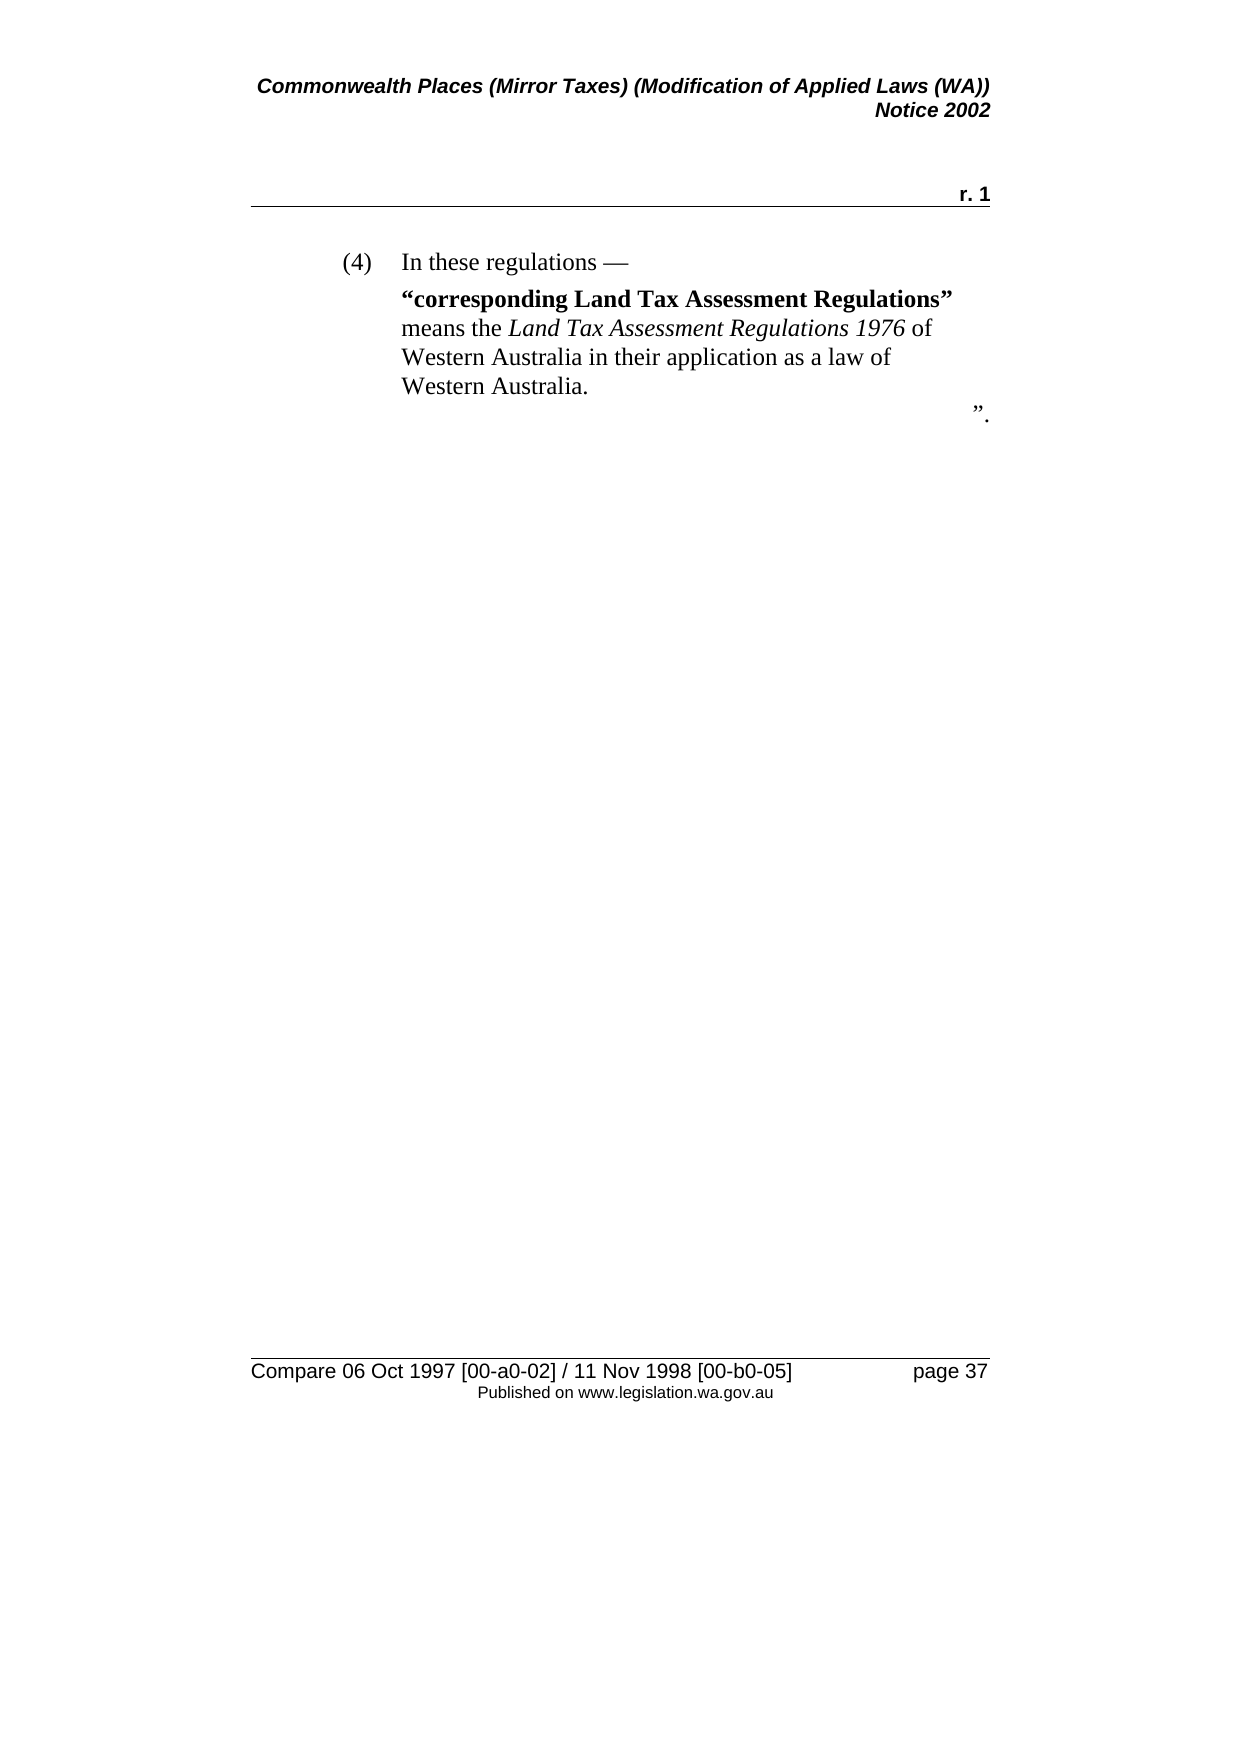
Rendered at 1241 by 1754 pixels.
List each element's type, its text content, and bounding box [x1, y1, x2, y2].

text (4) In these regulations — [312, 247, 960, 276]
text “corresponding Land Tax Assessment Regulations” means the Land Tax Assessment Regulations 1976 of Western Australia in their application as a law of Western Australia. [309, 284, 960, 399]
text ”. [251, 399, 990, 428]
